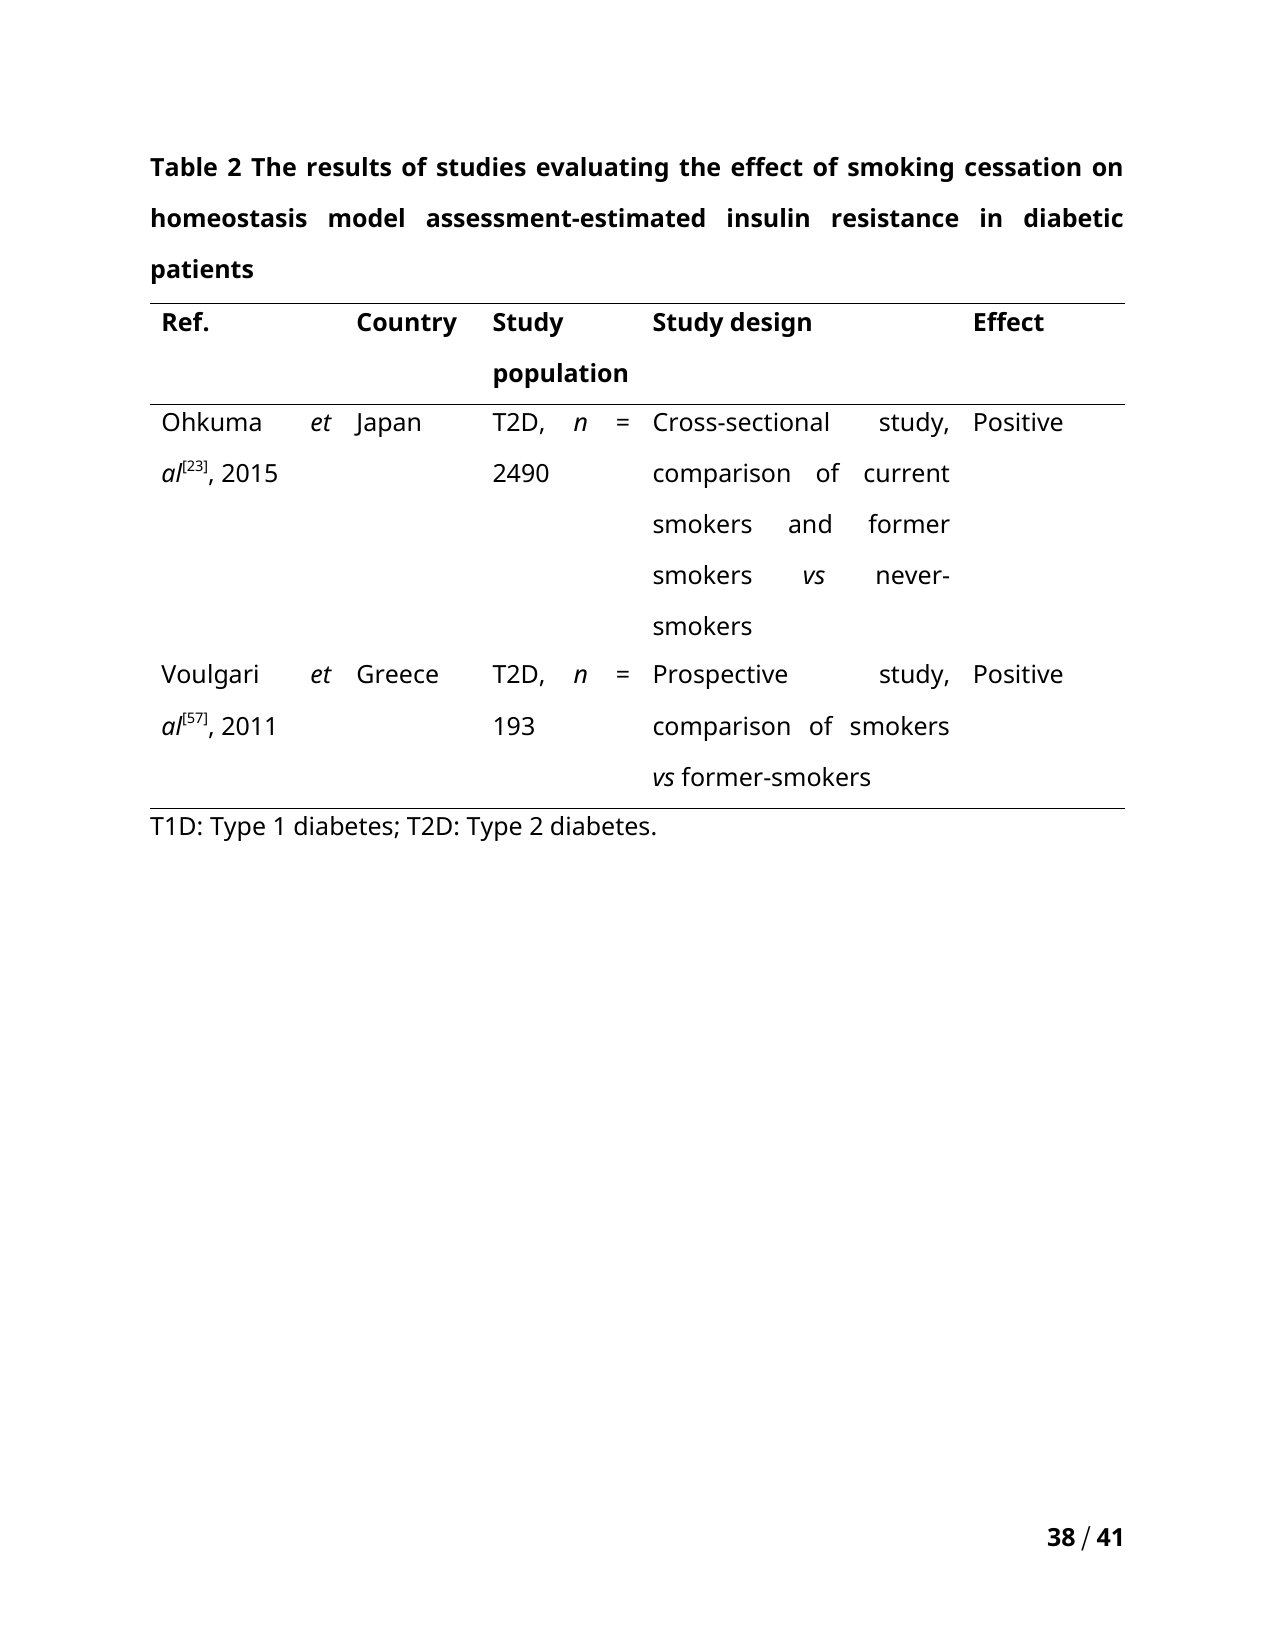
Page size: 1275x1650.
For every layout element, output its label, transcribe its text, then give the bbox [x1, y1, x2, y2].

table_cell Cross-sectional study, comparison of current smokers and former smokers vs never-smokers [641, 405, 961, 657]
table_header Study population [481, 304, 641, 403]
table_cell Positive [961, 405, 1125, 657]
table_cell Voulgari et al[57], 2011 [150, 657, 345, 807]
table_cell T2D, n = 193 [481, 657, 641, 807]
table_header Effect [961, 304, 1125, 403]
text Table 2 The results of studies evaluating the effect of smoking cessation on homeostasis model assessment-estimated insulin resistance in diabetic patients [150, 150, 1125, 286]
table_header Study design [641, 304, 961, 403]
table_cell Prospective study, comparison of smokers vs former-smokers [641, 657, 961, 807]
table_cell Japan [345, 405, 481, 657]
table_cell Greece [345, 657, 481, 807]
table_header Ref. [150, 304, 345, 403]
table_cell Ohkuma et al[23], 2015 [150, 405, 345, 657]
table_cell Positive [961, 657, 1125, 807]
table_cell T2D, n = 2490 [481, 405, 641, 657]
text T1D: Type 1 diabetes; T2D: Type 2 diabetes. [150, 809, 1125, 843]
table_header Country [345, 304, 481, 403]
